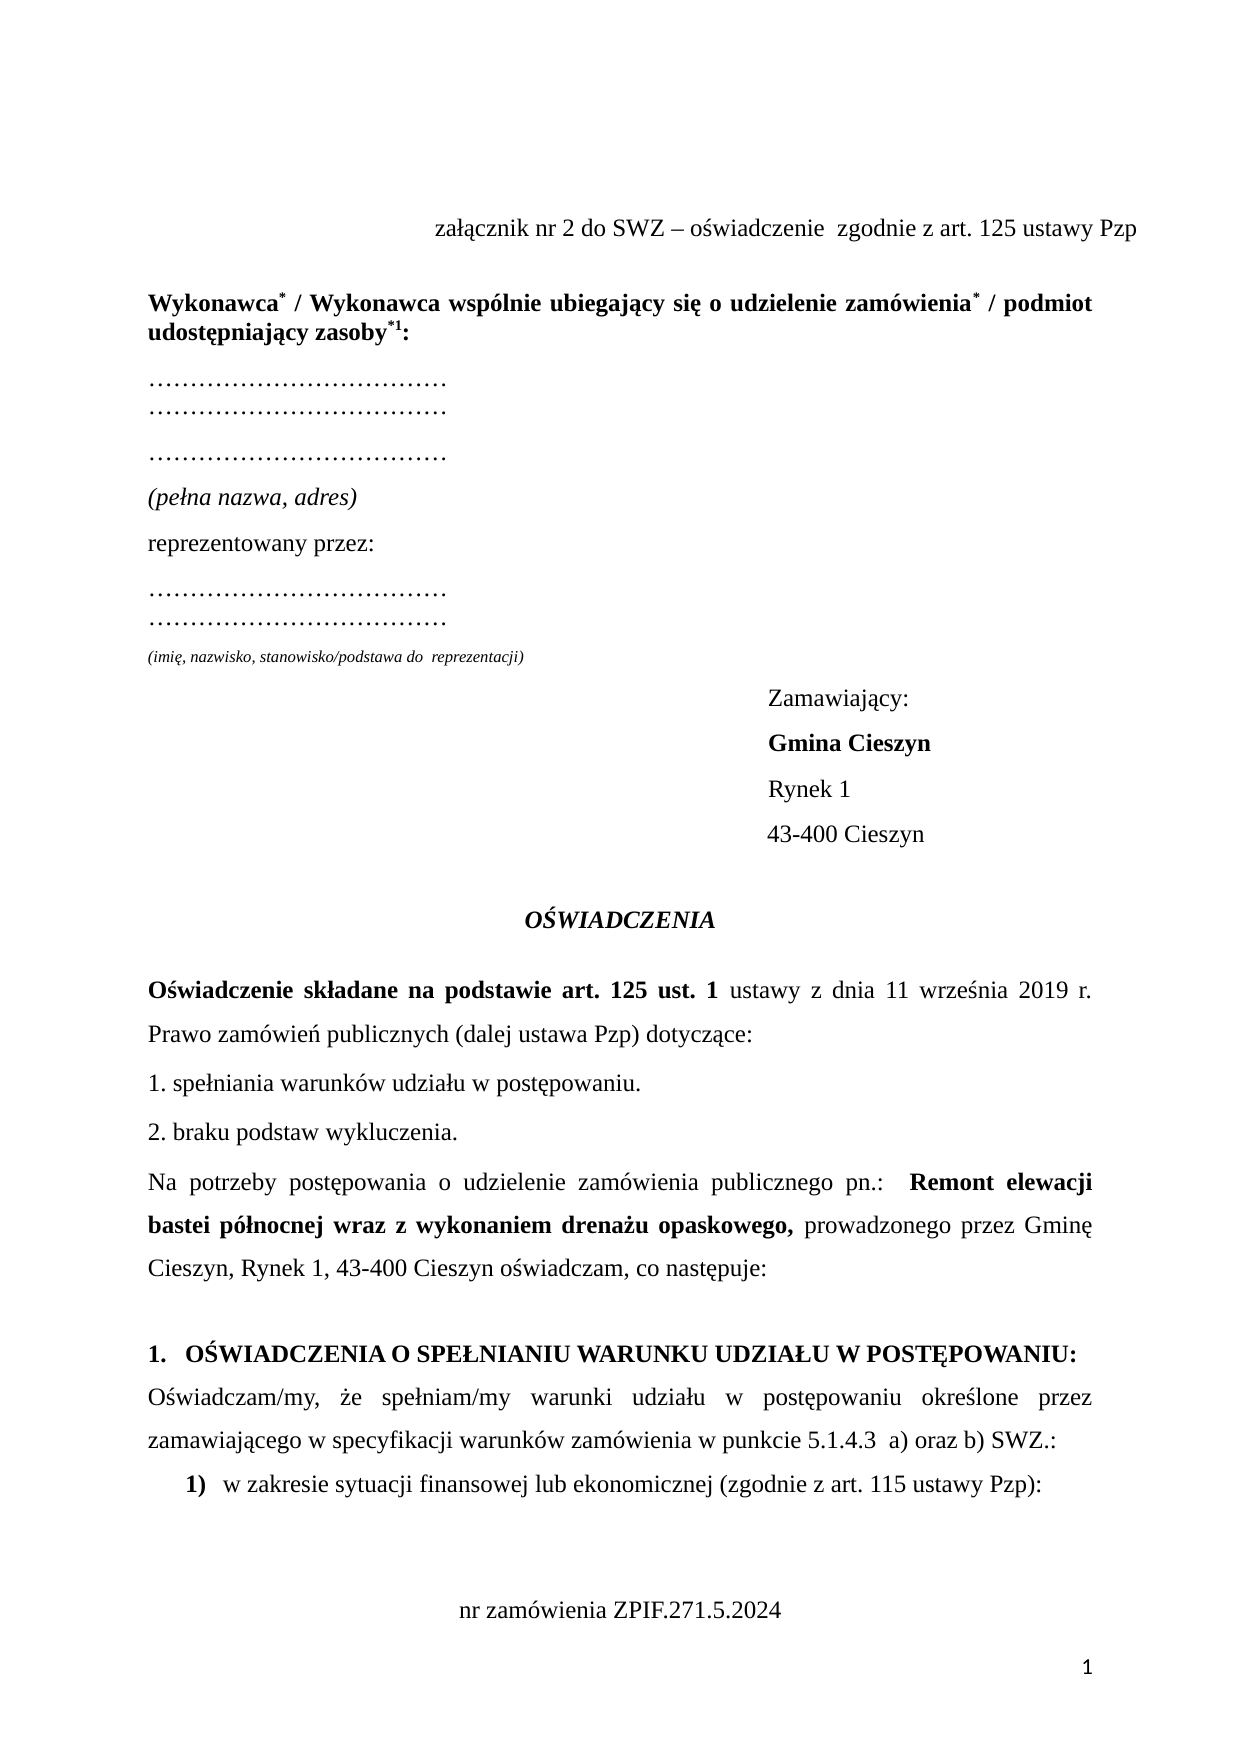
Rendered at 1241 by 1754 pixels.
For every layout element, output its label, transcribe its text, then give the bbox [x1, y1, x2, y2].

text (pełna nazwa, adres) [148, 482, 472, 511]
text ……………………………………………………………… [148, 573, 472, 631]
text Wykonawca* / Wykonawca wspólnie ubiegający się o udzielenie zamówienia* / podmiot udostępniający zasoby*1: [148, 288, 1093, 346]
text Oświadczenie składane na podstawie art. 125 ust. 1 ustawy z dnia 11 września 2019 r. Prawo zamówień publicznych (dalej ustawa Pzp) dotyczące: [148, 976, 1093, 1047]
text 43-400 Cieszyn [148, 819, 1137, 848]
text reprezentowany przez: [148, 528, 1093, 556]
list OŚWIADCZENIA O SPEŁNIANIU WARUNKU UDZIAŁU W POSTĘPOWANIU: [148, 1339, 1093, 1368]
text Na potrzeby postępowania o udzielenie zamówienia publicznego pn.: Remont elewacji bastei północnej wraz z wykonaniem drenażu opaskowego, prowadzonego przez Gminę Cieszyn, Rynek 1, 43-400 Cieszyn oświadczam, co następuje: [148, 1167, 1093, 1282]
text Gmina Cieszyn [768, 728, 1093, 757]
text załącznik nr 2 do SWZ – oświadczenie zgodnie z art. 125 ustawy Pzp [148, 213, 1137, 242]
text 2. braku podstaw wykluczenia. [148, 1117, 1093, 1146]
text (imię, nazwisko, stanowisko/podstawa do reprezentacji) [148, 647, 679, 666]
text Oświadczam/my, że spełniam/my warunki udziału w postępowaniu określone przez zamawiającego w specyfikacji warunków zamówienia w punkcie 5.1.4.3 a) oraz b) SWZ.: [148, 1382, 1093, 1454]
text OŚWIADCZENIA [148, 906, 1093, 934]
text Rynek 1 [768, 774, 1093, 803]
text ……………………………………………………………… [148, 363, 472, 420]
text ……………………………… [148, 437, 472, 466]
text 1. spełniania warunków udziału w postępowaniu. [148, 1068, 1093, 1097]
text Zamawiający: [148, 683, 1051, 712]
list w zakresie sytuacji finansowej lub ekonomicznej (zgodnie z art. 115 ustawy Pzp): [185, 1469, 1093, 1497]
